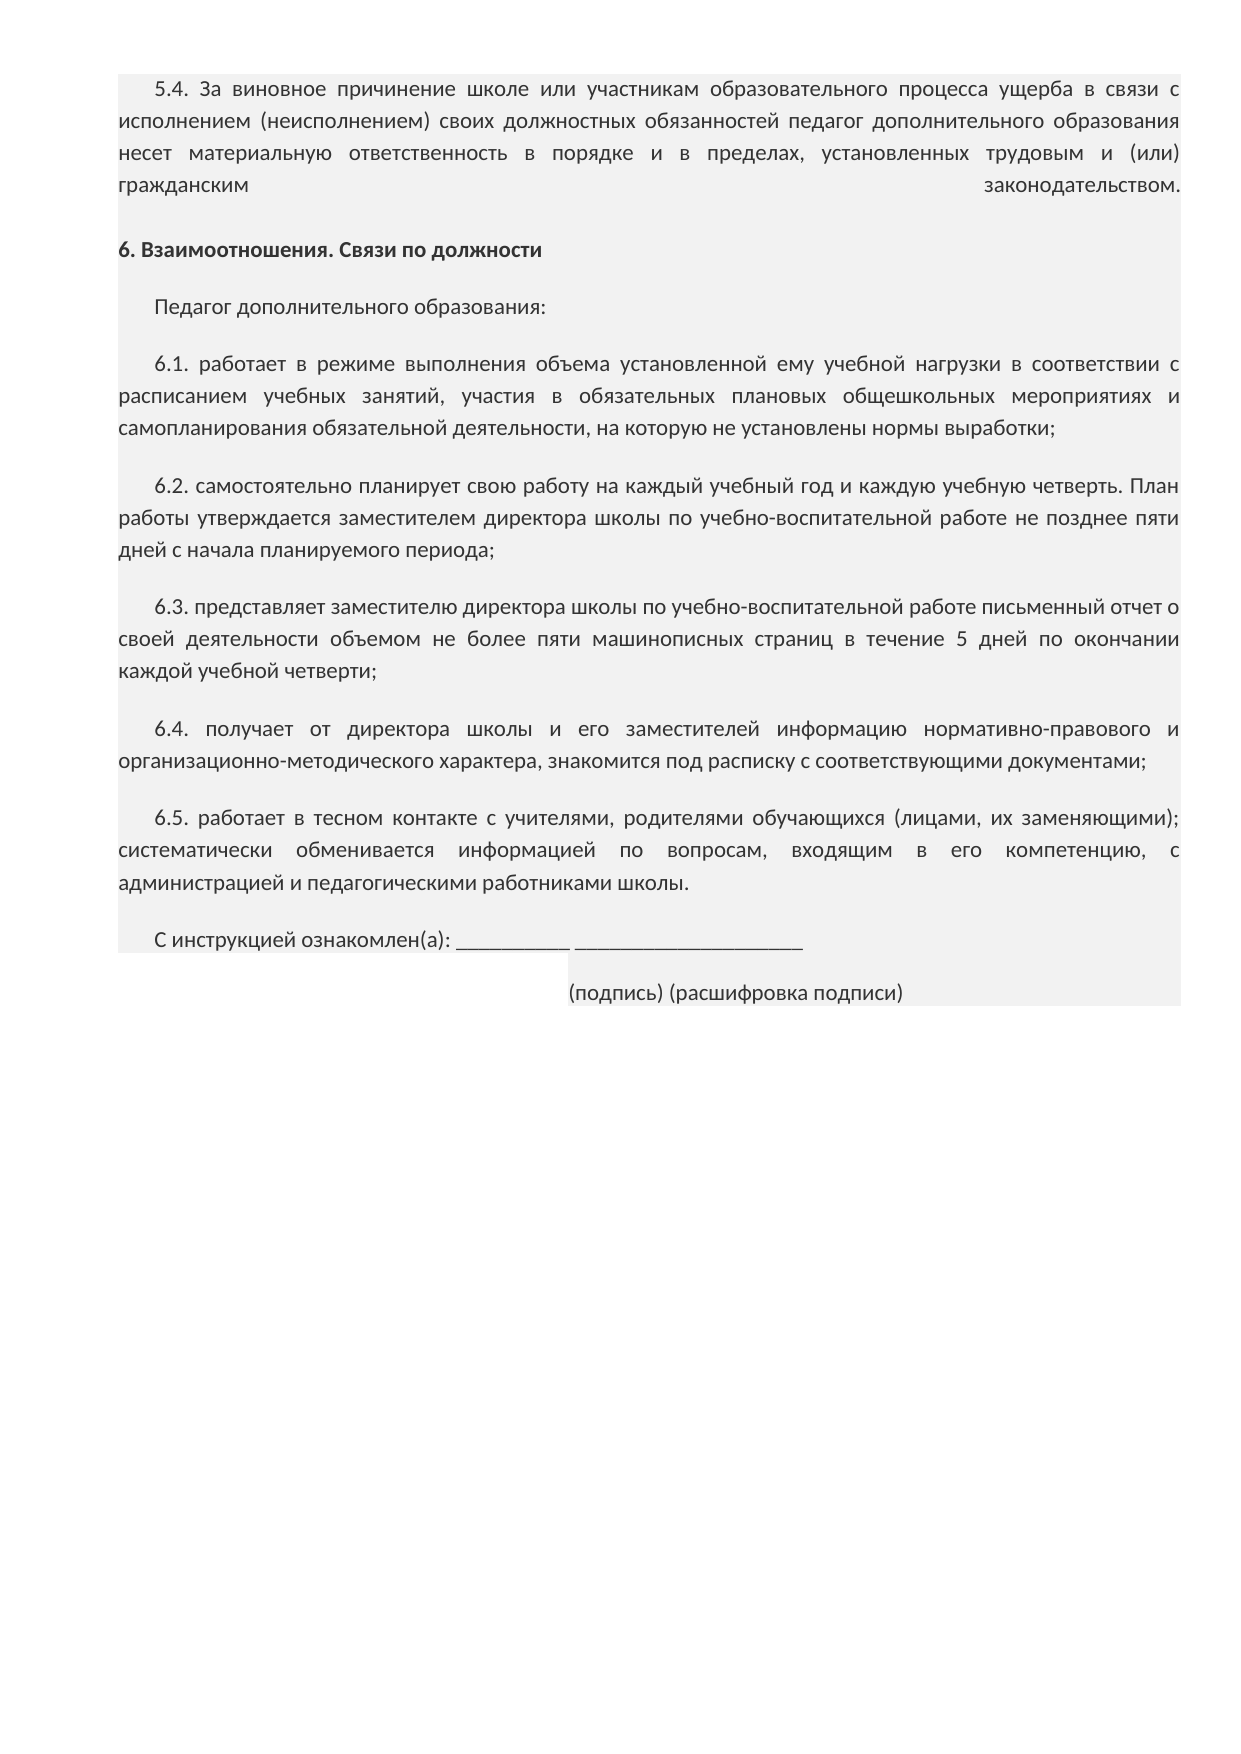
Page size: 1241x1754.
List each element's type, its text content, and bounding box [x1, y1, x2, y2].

text 6.5. работает в тесном контакте с учителями, родителями обучающихся (лицами, их заменяющими); систематически обменивается информацией по вопросам, входящим в его компетенцию, с администрацией и педагогическими работниками школы. [118, 803, 1181, 896]
text 6.3. представляет заместителю директора школы по учебно-воспитательной работе письменный отчет о своей деятельности объемом не более пяти машинописных страниц в течение 5 дней по окончании каждой учебной четверти; [118, 592, 1181, 685]
text 6.2. самостоятельно планирует свою работу на каждый учебный год и каждую учебную четверть. План работы утверждается заместителем директора школы по учебно-воспитательной работе не позднее пяти дней с начала планируемого периода; [118, 471, 1181, 563]
text С инструкцией ознакомлен(а): __________ ____________________ [118, 925, 1181, 953]
text 5.4. За виновное причинение школе или участникам образовательного процесса ущерба в связи с исполнением (неисполнением) своих должностных обязанностей педагог дополнительного образования несет материальную ответственность в порядке и в пределах, установленных трудовым и (или) гражданским законодательством. 6. Взаимоотношения. Связи по должности [118, 74, 1181, 263]
text (подпись) (расшифровка подписи) [568, 978, 1181, 1006]
text Педагог дополнительного образования: [118, 292, 1181, 320]
text 6.4. получает от директора школы и его заместителей информацию нормативно-правового и организационно-методического характера, знакомится под расписку с соответствующими документами; [118, 714, 1181, 774]
text 6.1. работает в режиме выполнения объема установленной ему учебной нагрузки в соответствии с расписанием учебных занятий, участия в обязательных плановых общешкольных мероприятиях и самопланирования обязательной деятельности, на которую не установлены нормы выработки; [118, 349, 1181, 442]
